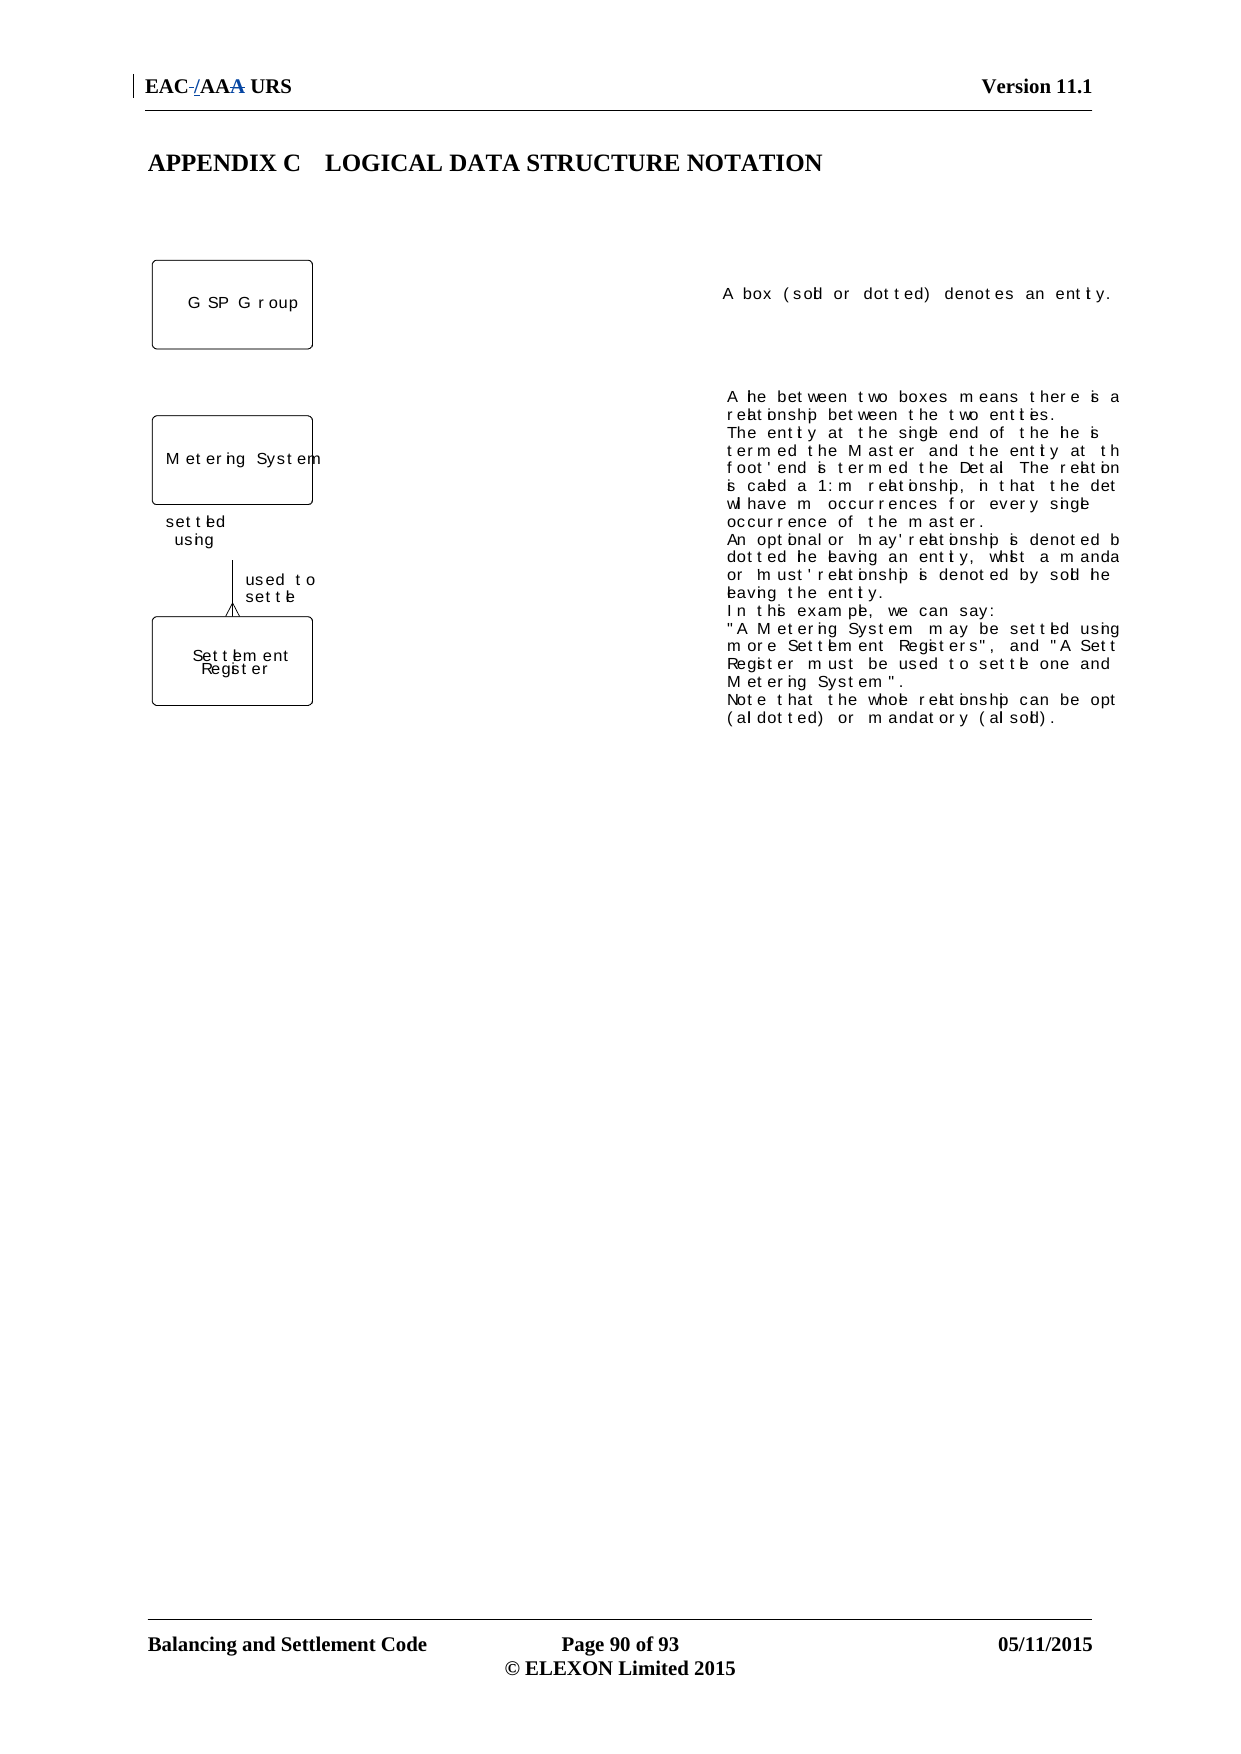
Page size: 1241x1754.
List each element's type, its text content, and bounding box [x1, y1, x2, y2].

text APPENDIX C LOGICAL DATA STRUCTURE NOTATION [148, 148, 1092, 176]
